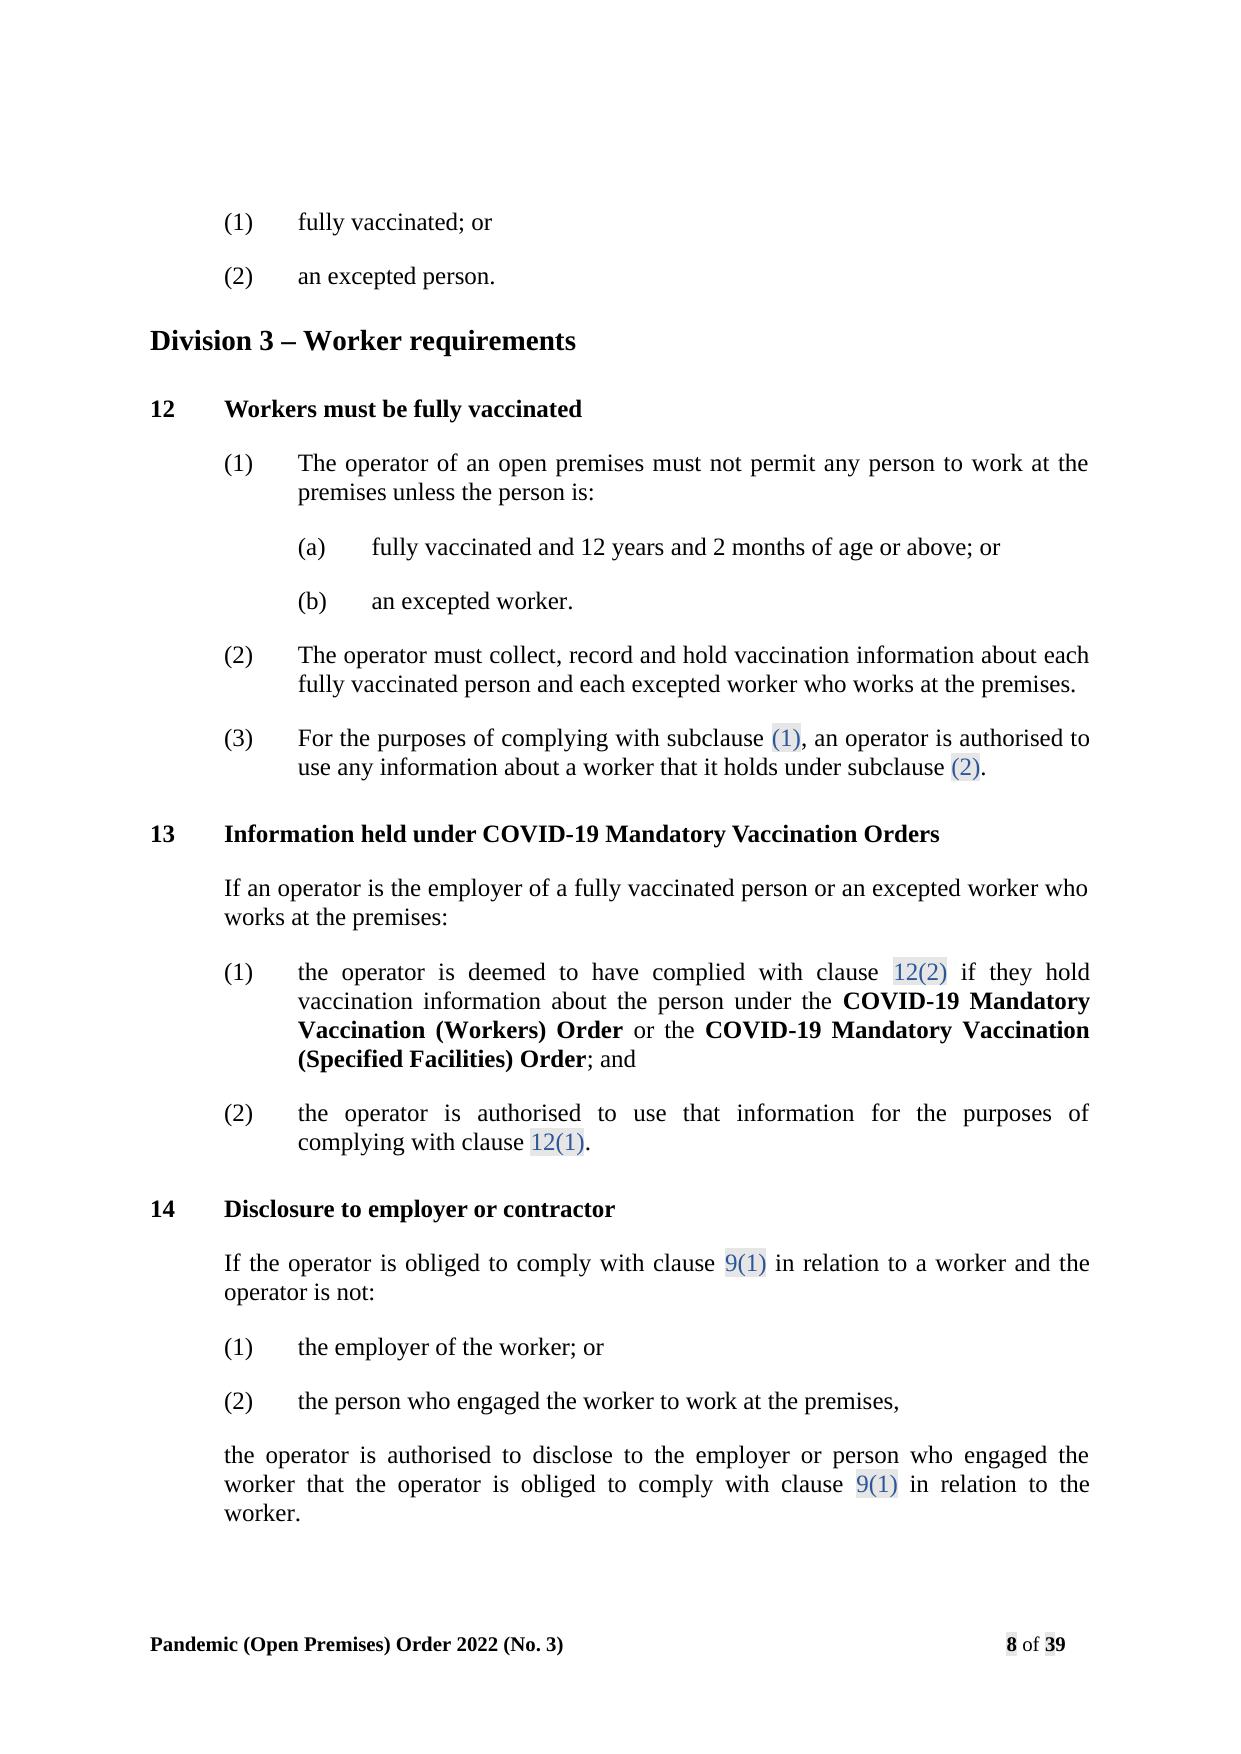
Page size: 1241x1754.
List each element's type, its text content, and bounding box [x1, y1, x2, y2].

subtitle The operator of an open premises must not permit any person to work at the premises unless the person is: [224, 448, 1090, 507]
subtitle an excepted worker. [298, 586, 1090, 615]
subtitle the operator is deemed to have complied with clause 12(2) if they hold vaccination information about the person under the COVID-19 Mandatory Vaccination (Workers) Order or the COVID-19 Mandatory Vaccination (Specified Facilities) Order; and [224, 957, 1090, 1073]
subtitle an excepted person. [224, 261, 1090, 290]
subtitle Information held under COVID-19 Mandatory Vaccination Orders [150, 819, 1090, 848]
subtitle If an operator is the employer of a fully vaccinated person or an excepted worker who works at the premises: [224, 873, 1090, 932]
subtitle fully vaccinated; or [224, 207, 1090, 236]
subtitle For the purposes of complying with subclause (1), an operator is authorised to use any information about a worker that it holds under subclause (2). [224, 723, 1090, 782]
subtitle Division 3 – Worker requirements [150, 327, 1090, 357]
subtitle If the operator is obliged to comply with clause 9(1) in relation to a worker and the operator is not: [224, 1248, 1090, 1307]
subtitle the person who engaged the worker to work at the premises, [224, 1386, 1090, 1415]
text the operator is authorised to disclose to the employer or person who engaged the worker that the operator is obliged to comply with clause 9(1) in relation to the worker. [224, 1440, 1090, 1527]
subtitle Disclosure to employer or contractor [150, 1194, 1090, 1223]
subtitle the operator is authorised to use that information for the purposes of complying with clause 12(1). [224, 1098, 1090, 1157]
subtitle the employer of the worker; or [224, 1332, 1090, 1361]
subtitle The operator must collect, record and hold vaccination information about each fully vaccinated person and each excepted worker who works at the premises. [224, 640, 1090, 698]
subtitle Workers must be fully vaccinated [150, 394, 1090, 423]
subtitle fully vaccinated and 12 years and 2 months of age or above; or [298, 532, 1090, 561]
